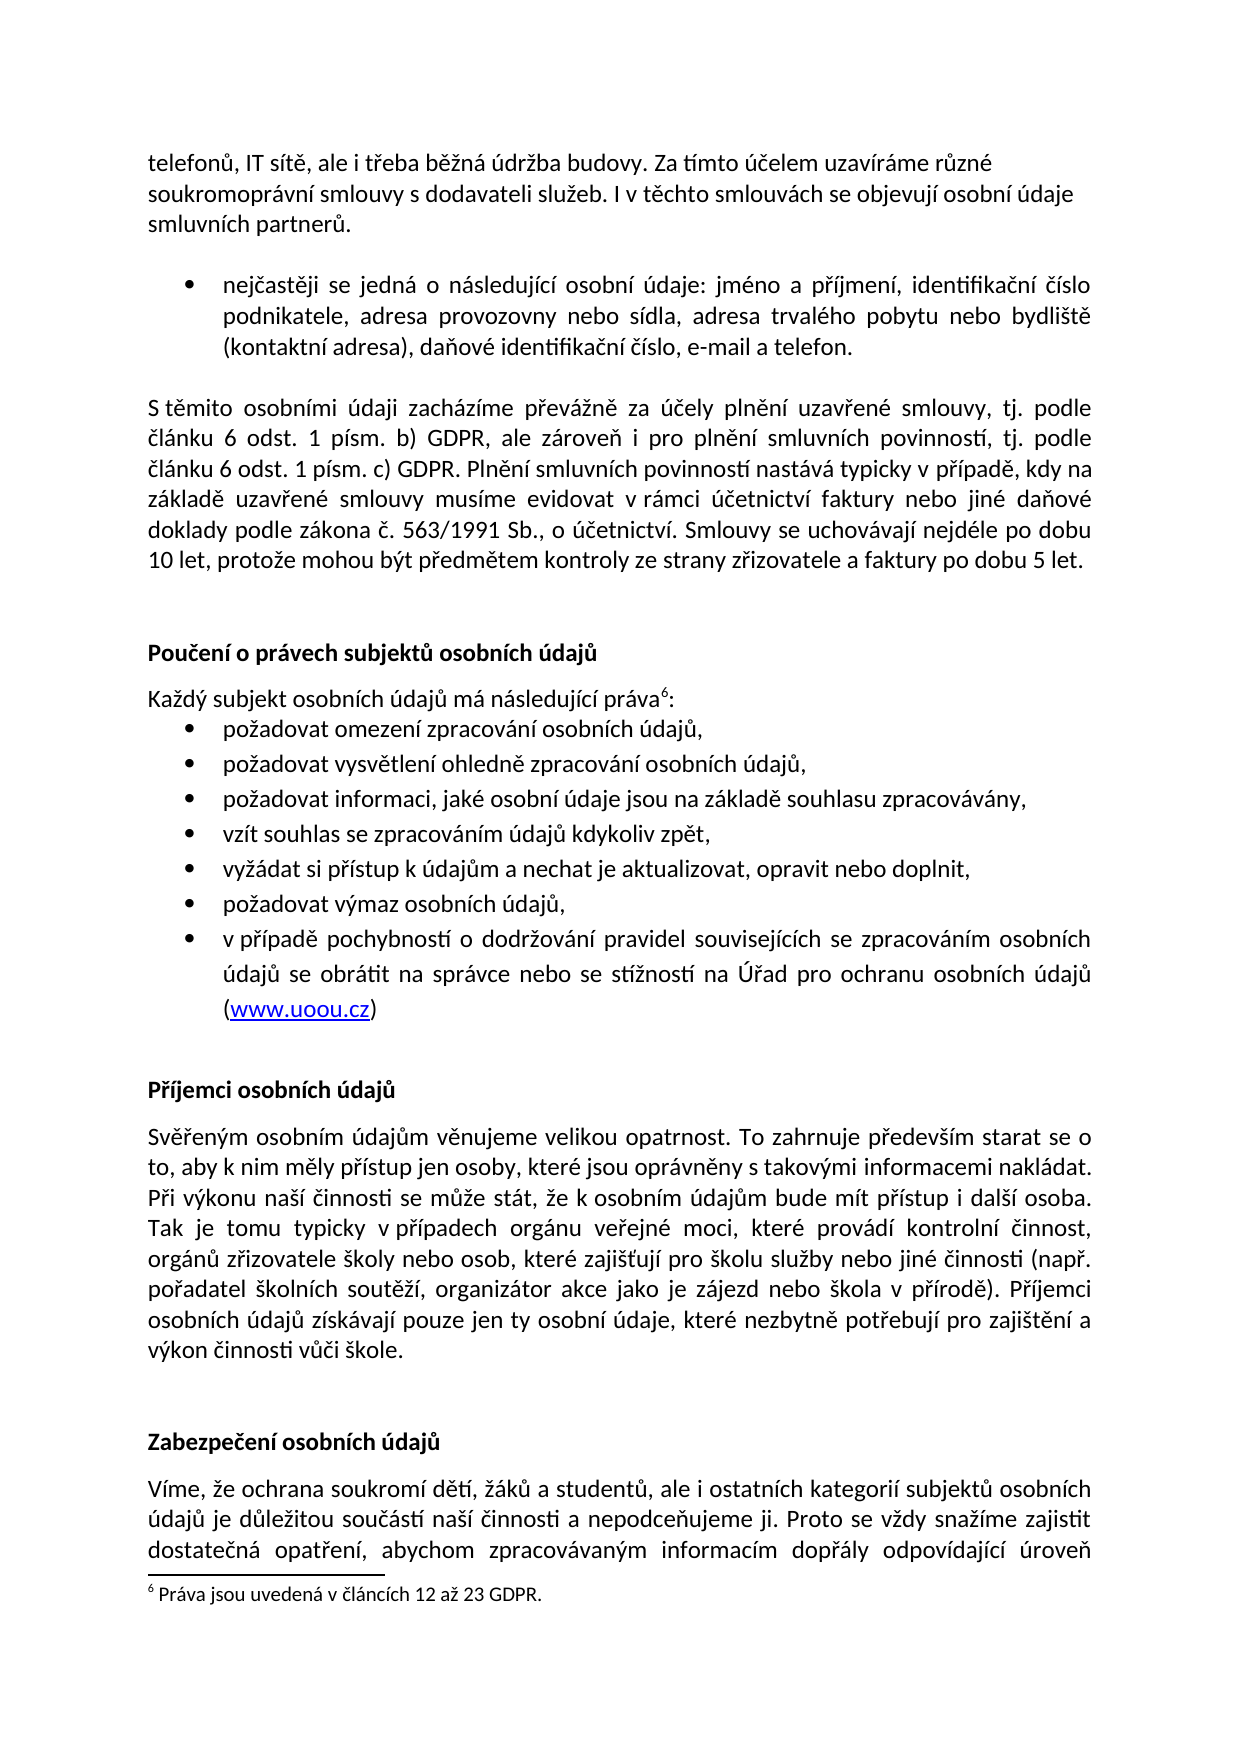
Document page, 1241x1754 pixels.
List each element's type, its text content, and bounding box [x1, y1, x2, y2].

text Svěřeným osobním údajům věnujeme velikou opatrnost. To zahrnuje především starat se o to, aby k nim měly přístup jen osoby, které jsou oprávněny s takovými informacemi nakládat. Při výkonu naší činnosti se může stát, že k osobním údajům bude mít přístup i další osoba. Tak je tomu typicky v případech orgánu veřejné moci, které provádí kontrolní činnost, orgánů zřizovatele školy nebo osob, které zajišťují pro školu služby nebo jiné činnosti (např. pořadatel školních soutěží, organizátor akce jako je zájezd nebo škola v přírodě). Příjemci osobních údajů získávají pouze jen ty osobní údaje, které nezbytně potřebují pro zajištění a výkon činnosti vůči škole. [148, 1121, 1093, 1365]
text Zabezpečení osobních údajů [148, 1427, 1093, 1457]
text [148, 148, 1093, 239]
list požadovat informaci, jaké osobní údaje jsou na základě souhlasu zpracovávány, [185, 783, 1093, 814]
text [148, 1473, 1093, 1564]
text Každý subjekt osobních údajů má následující práva: [148, 683, 1093, 713]
list v případě pochybností o dodržování pravidel souvisejících se zpracováním osobních údajů se obrátit na správce nebo se stížností na Úřad pro ochranu osobních údajů (www.uoou.cz) [185, 923, 1093, 1024]
list vyžádat si přístup k údajům a nechat je aktualizovat, opravit nebo doplnit, [185, 853, 1093, 884]
text Poučení o právech subjektů osobních údajů [148, 637, 1093, 667]
text S těmito osobními údaji zacházíme převážně za účely plnění uzavřené smlouvy, tj. podle článku 6 odst. 1 písm. b) GDPR, ale zároveň i pro plnění smluvních povinností, tj. podle článku 6 odst. 1 písm. c) GDPR. Plnění smluvních povinností nastává typicky v případě, kdy na základě uzavřené smlouvy musíme evidovat v rámci účetnictví faktury nebo jiné daňové doklady podle zákona č. 563/1991 Sb., o účetnictví. Smlouvy se uchovávají nejdéle po dobu 10 let, protože mohou být předmětem kontroly ze strany zřizovatele a faktury po dobu 5 let. [148, 392, 1093, 575]
list nejčastěji se jedná o následující osobní údaje: jméno a příjmení, identifikační číslo podnikatele, adresa provozovny nebo sídla, adresa trvalého pobytu nebo bydliště (kontaktní adresa), daňové identifikační číslo, e-mail a telefon. [185, 270, 1093, 361]
list vzít souhlas se zpracováním údajů kdykoliv zpět, [185, 818, 1093, 849]
list požadovat omezení zpracování osobních údajů, [185, 713, 1093, 744]
text Příjemci osobních údajů [148, 1074, 1093, 1105]
list požadovat vysvětlení ohledně zpracování osobních údajů, [185, 748, 1093, 779]
list požadovat výmaz osobních údajů, [185, 888, 1093, 919]
